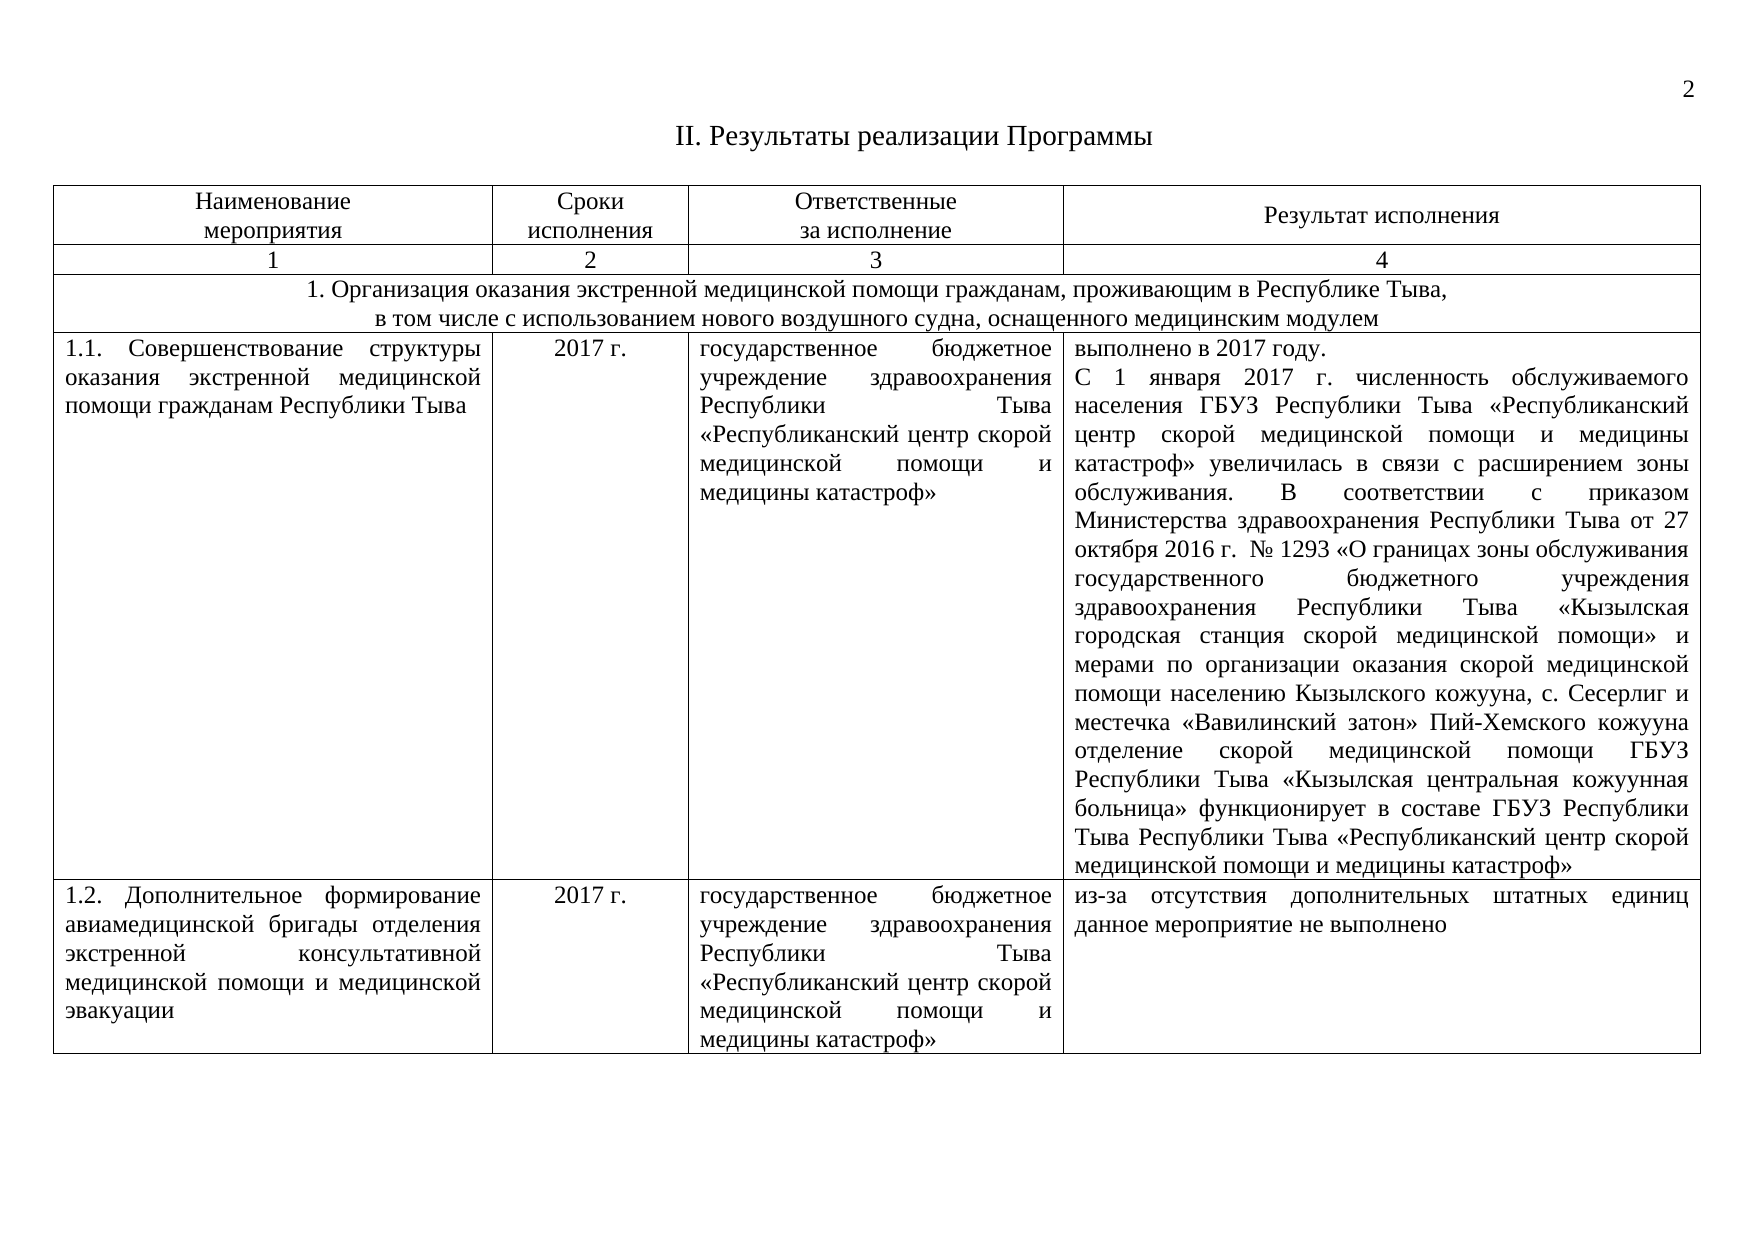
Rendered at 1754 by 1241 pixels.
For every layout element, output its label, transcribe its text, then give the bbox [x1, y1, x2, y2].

table_header Сроки исполнения [493, 186, 688, 244]
table_cell 1 [54, 245, 492, 273]
table_cell 1.1. Совершенствование структуры оказания экстренной медицинской помощи гражданам Республики Тыва [54, 333, 492, 879]
table_cell 1.2. Дополнительное формирование авиамедицинской бригады отделения экстренной консультативной медицинской помощи и медицинской эвакуации [54, 880, 492, 1053]
table_cell 2 [493, 245, 688, 273]
table_cell 2017 г. [493, 880, 688, 1053]
table_cell выполнено в 2017 году. С 1 января 2017 г. численность обслуживаемого населения ГБУЗ Республики Тыва «Республиканский центр скорой медицинской помощи и медицины катастроф» увеличилась в связи с расширением зоны обслуживания. В соответствии с приказом Министерства здравоохранения Республики Тыва от 27 октября 2016 г. № 1293 «О границах зоны обслуживания государственного бюджетного учреждения здравоохранения Республики Тыва «Кызылская городская станция скорой медицинской помощи» и мерами по организации оказания скорой медицинской помощи населению Кызылского кожууна, с. Сесерлиг и местечка «Вавилинский затон» Пий-Хемского кожууна отделение скорой медицинской помощи ГБУЗ Республики Тыва «Кызылская центральная кожуунная больница» функционирует в составе ГБУЗ Республики Тыва Республики Тыва «Республиканский центр скорой медицинской помощи и медицины катастроф» [1064, 333, 1700, 879]
table_cell 1. Организация оказания экстренной медицинской помощи гражданам, проживающим в Республике Тыва, в том числе с использованием нового воздушного судна, оснащенного медицинским модулем [54, 275, 1700, 332]
table_header Ответственные за исполнение [689, 186, 1063, 244]
table_cell 4 [1064, 245, 1700, 273]
table_header Результат исполнения [1064, 186, 1700, 244]
text II. Результаты реализации Программы [59, 118, 1695, 152]
table_cell 2017 г. [493, 333, 688, 879]
table_header Наименование мероприятия [54, 186, 492, 244]
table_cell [689, 880, 1063, 1053]
table_cell из-за отсутствия дополнительных штатных единиц данное мероприятие не выполнено [1064, 880, 1700, 1053]
table_cell 3 [689, 245, 1063, 273]
table_cell государственное бюджетное учреждение здравоохранения Республики Тыва «Республиканский центр скорой медицинской помощи и медицины катастроф» [689, 333, 1063, 879]
